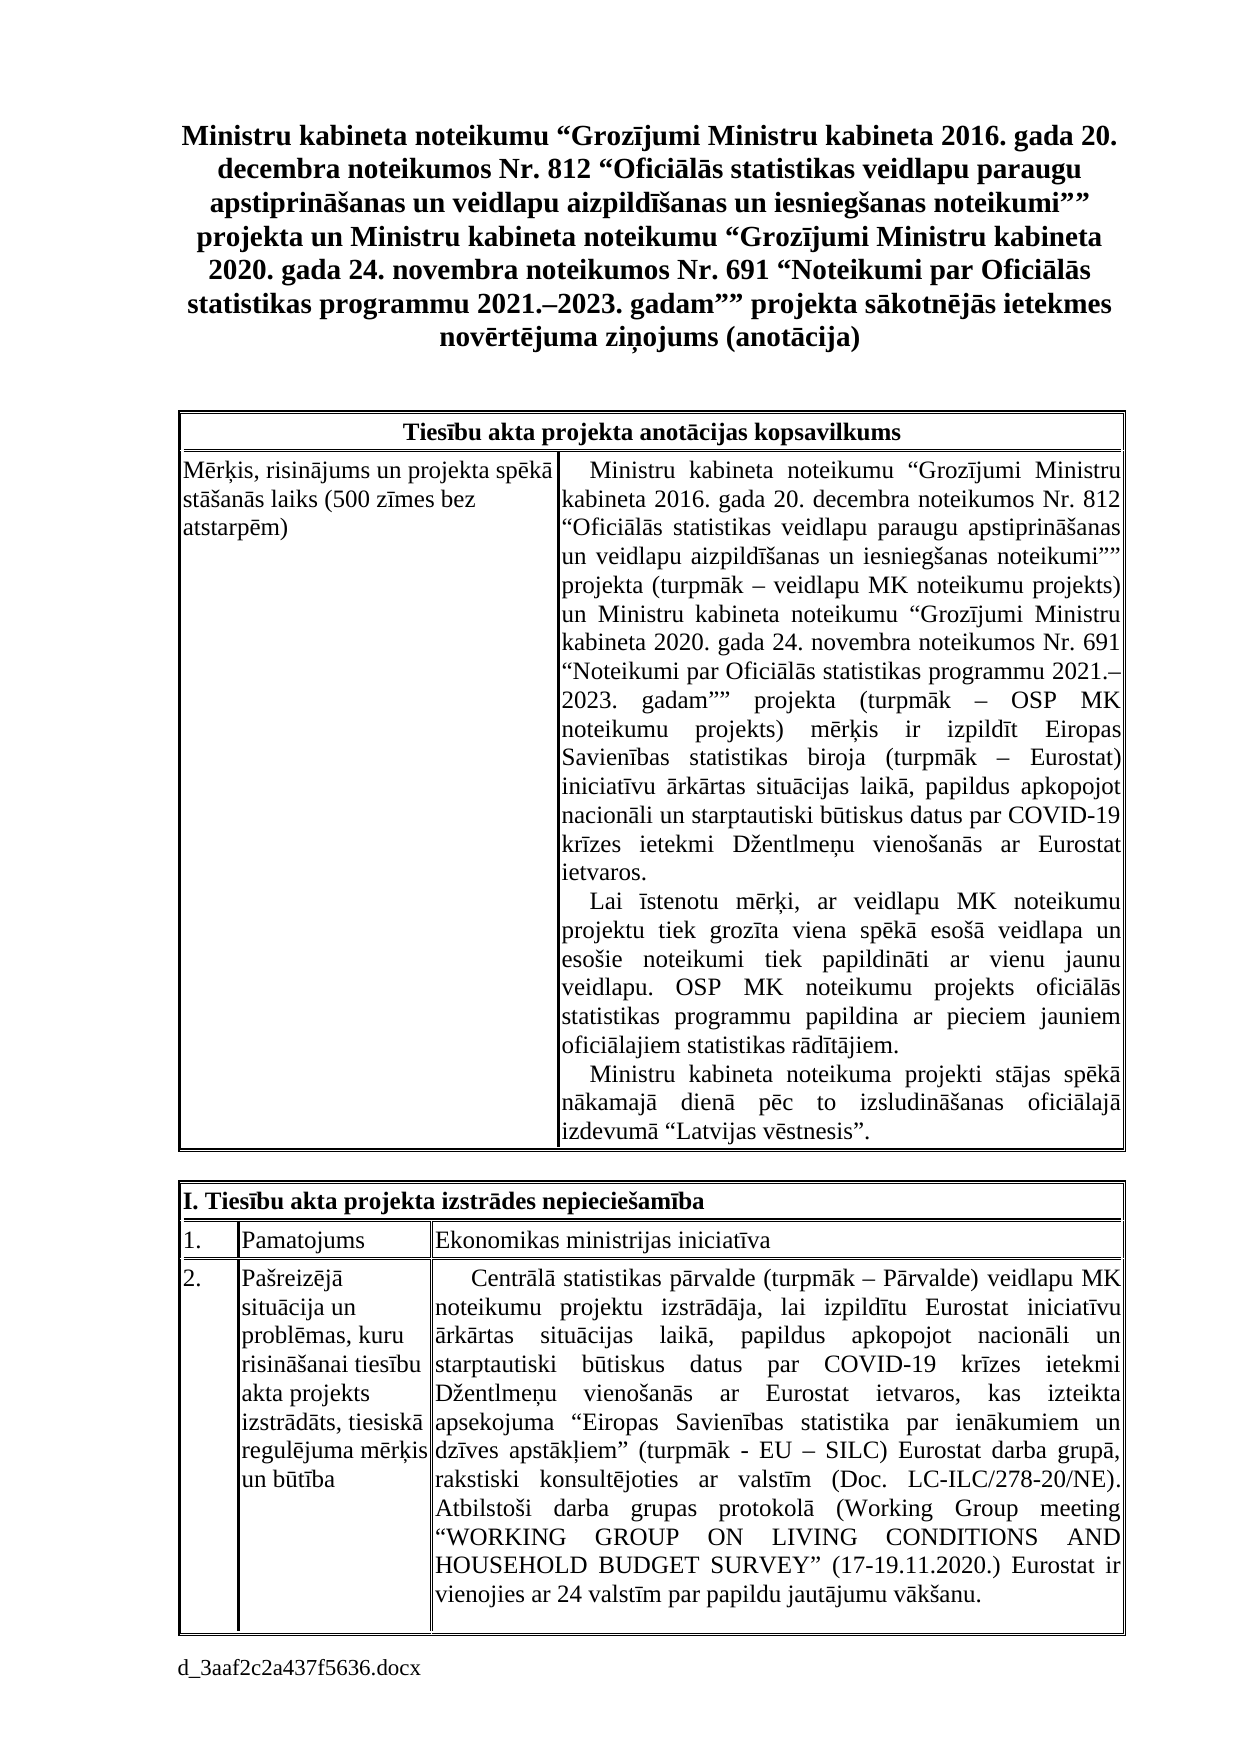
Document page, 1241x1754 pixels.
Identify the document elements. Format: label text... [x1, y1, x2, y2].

table_cell Ekonomikas ministrijas iniciatīva [433, 1218, 1123, 1257]
table_header I. Tiesību akta projekta izstrādes nepieciešamība [181, 1184, 1123, 1218]
table_cell Ministru kabineta noteikumu “Grozījumi Ministru kabineta 2016. gada 20. decembra noteikumos Nr. 812 “Oficiālās statistikas veidlapu paraugu apstiprināšanas un veidlapu aizpildīšanas un iesniegšanas noteikumi”” projekta (turpmāk – veidlapu MK noteikumu projekts) un Ministru kabineta noteikumu “Grozījumi Ministru kabineta 2020. gada 24. novembra noteikumos Nr. 691 “Noteikumi par Oficiālās statistikas programmu 2021.–2023. gadam”” projekta (turpmāk – OSP MK noteikumu projekts) mērķis ir izpildīt Eiropas Savienības statistikas biroja (turpmāk – Eurostat) iniciatīvu ārkārtas situācijas laikā, papildus apkopojot nacionāli un starptautiski būtiskus datus par COVID-19 krīzes ietekmi Džentlmeņu vienošanās ar Eurostat ietvaros. Lai īstenotu mērķi, ar veidlapu MK noteikumu projektu tiek grozīta viena spēkā esošā veidlapa un esošie noteikumi tiek papildināti ar vienu jaunu veidlapu. OSP MK noteikumu projekts oficiālās statistikas programmu papildina ar pieciem jauniem oficiālajiem statistikas rādītājiem. Ministru kabineta noteikuma projekti stājas spēkā nākamajā dienā pēc to izsludināšanas oficiālajā izdevumā “Latvijas vēstnesis”. [558, 449, 1124, 1148]
table_cell Mērķis, risinājums un projekta spēkā stāšanās laiks (500 zīmes bez atstarpēm) [180, 449, 558, 1148]
table_cell 1. [181, 1218, 237, 1257]
table_cell Pamatojums [240, 1222, 430, 1257]
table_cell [238, 1260, 432, 1633]
table_header Tiesību akta projekta anotācijas kopsavilkums [181, 414, 1123, 449]
table_cell 2. [180, 1257, 238, 1633]
text Ministru kabineta noteikumu “Grozījumi Ministru kabineta 2016. gada 20. decembra noteikumos Nr. 812 “Oficiālās statistikas veidlapu paraugu apstiprināšanas un veidlapu aizpildīšanas un iesniegšanas noteikumi”” projekta un Ministru kabineta noteikumu “Grozījumi Ministru kabineta 2020. gada 24. novembra noteikumos Nr. 691 “Noteikumi par Oficiālās statistikas programmu 2021.–2023. gadam”” projekta sākotnējās ietekmes novērtējuma ziņojums (anotācija) [177, 118, 1122, 353]
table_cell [432, 1257, 1124, 1633]
